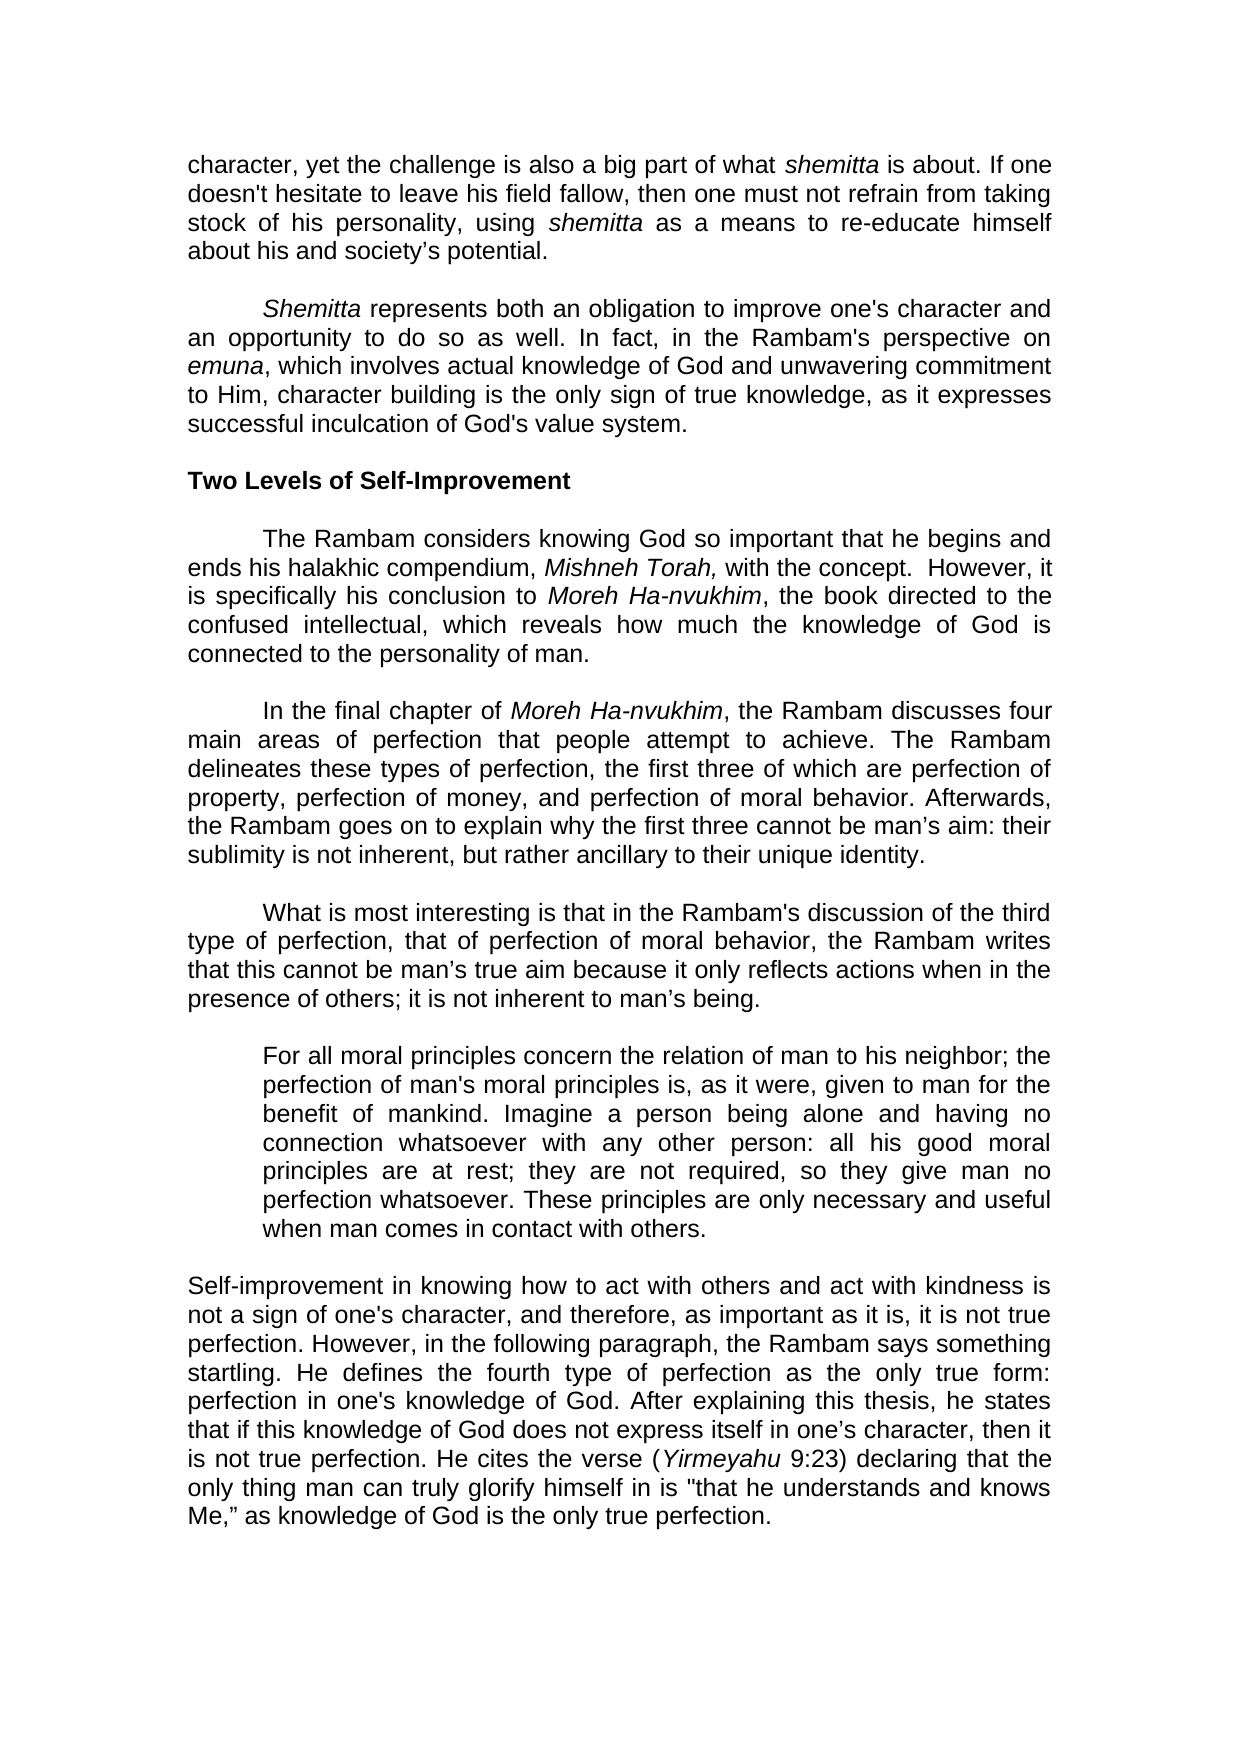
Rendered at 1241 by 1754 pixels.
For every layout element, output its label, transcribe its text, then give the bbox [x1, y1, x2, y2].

text What is most interesting is that in the Rambam's discussion of the third type of perfection, that of perfection of moral behavior, the Rambam writes that this cannot be man’s true aim because it only reflects actions when in the presence of others; it is not inherent to man’s being. [187, 897, 1053, 1012]
text The Rambam considers knowing God so important that he begins and ends his halakhic compendium, Mishneh Torah, with the concept. However, it is specifically his conclusion to Moreh Ha-nvukhim, the book directed to the confused intellectual, which reveals how much the knowledge of God is connected to the personality of man. [187, 524, 1053, 667]
text Self-improvement in knowing how to act with others and act with kindness is not a sign of one's character, and therefore, as important as it is, it is not true perfection. However, in the following paragraph, the Rambam says something startling. He defines the fourth type of perfection as the only true form: perfection in one's knowledge of God. After explaining this thesis, he states that if this knowledge of God does not express itself in one’s character, then it is not true perfection. He cites the verse (Yirmeyahu 9:23) declaring that the only thing man can truly glorify himself in is "that he understands and knows Me,” as knowledge of God is the only true perfection. [187, 1271, 1053, 1530]
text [187, 150, 1053, 265]
text Two Levels of Self-Improvement [187, 466, 1053, 495]
text Shemitta represents both an obligation to improve one's character and an opportunity to do so as well. In fact, in the Rambam's perspective on emuna, which involves actual knowledge of God and unwavering commitment to Him, character building is the only sign of true knowledge, as it expresses successful inculcation of God's value system. [187, 294, 1053, 437]
text In the final chapter of Moreh Ha-nvukhim, the Rambam discusses four main areas of perfection that people attempt to achieve. The Rambam delineates these types of perfection, the first three of which are perfection of property, perfection of money, and perfection of moral behavior. Afterwards, the Rambam goes on to explain why the first three cannot be man’s aim: their sublimity is not inherent, but rather ancillary to their unique identity. [187, 696, 1053, 869]
text For all moral principles concern the relation of man to his neighbor; the perfection of man's moral principles is, as it were, given to man for the benefit of mankind. Imagine a person being alone and having no connection whatsoever with any other person: all his good moral principles are at rest; they are not required, so they give man no perfection whatsoever. These principles are only necessary and useful when man comes in contact with others. [262, 1041, 1053, 1242]
